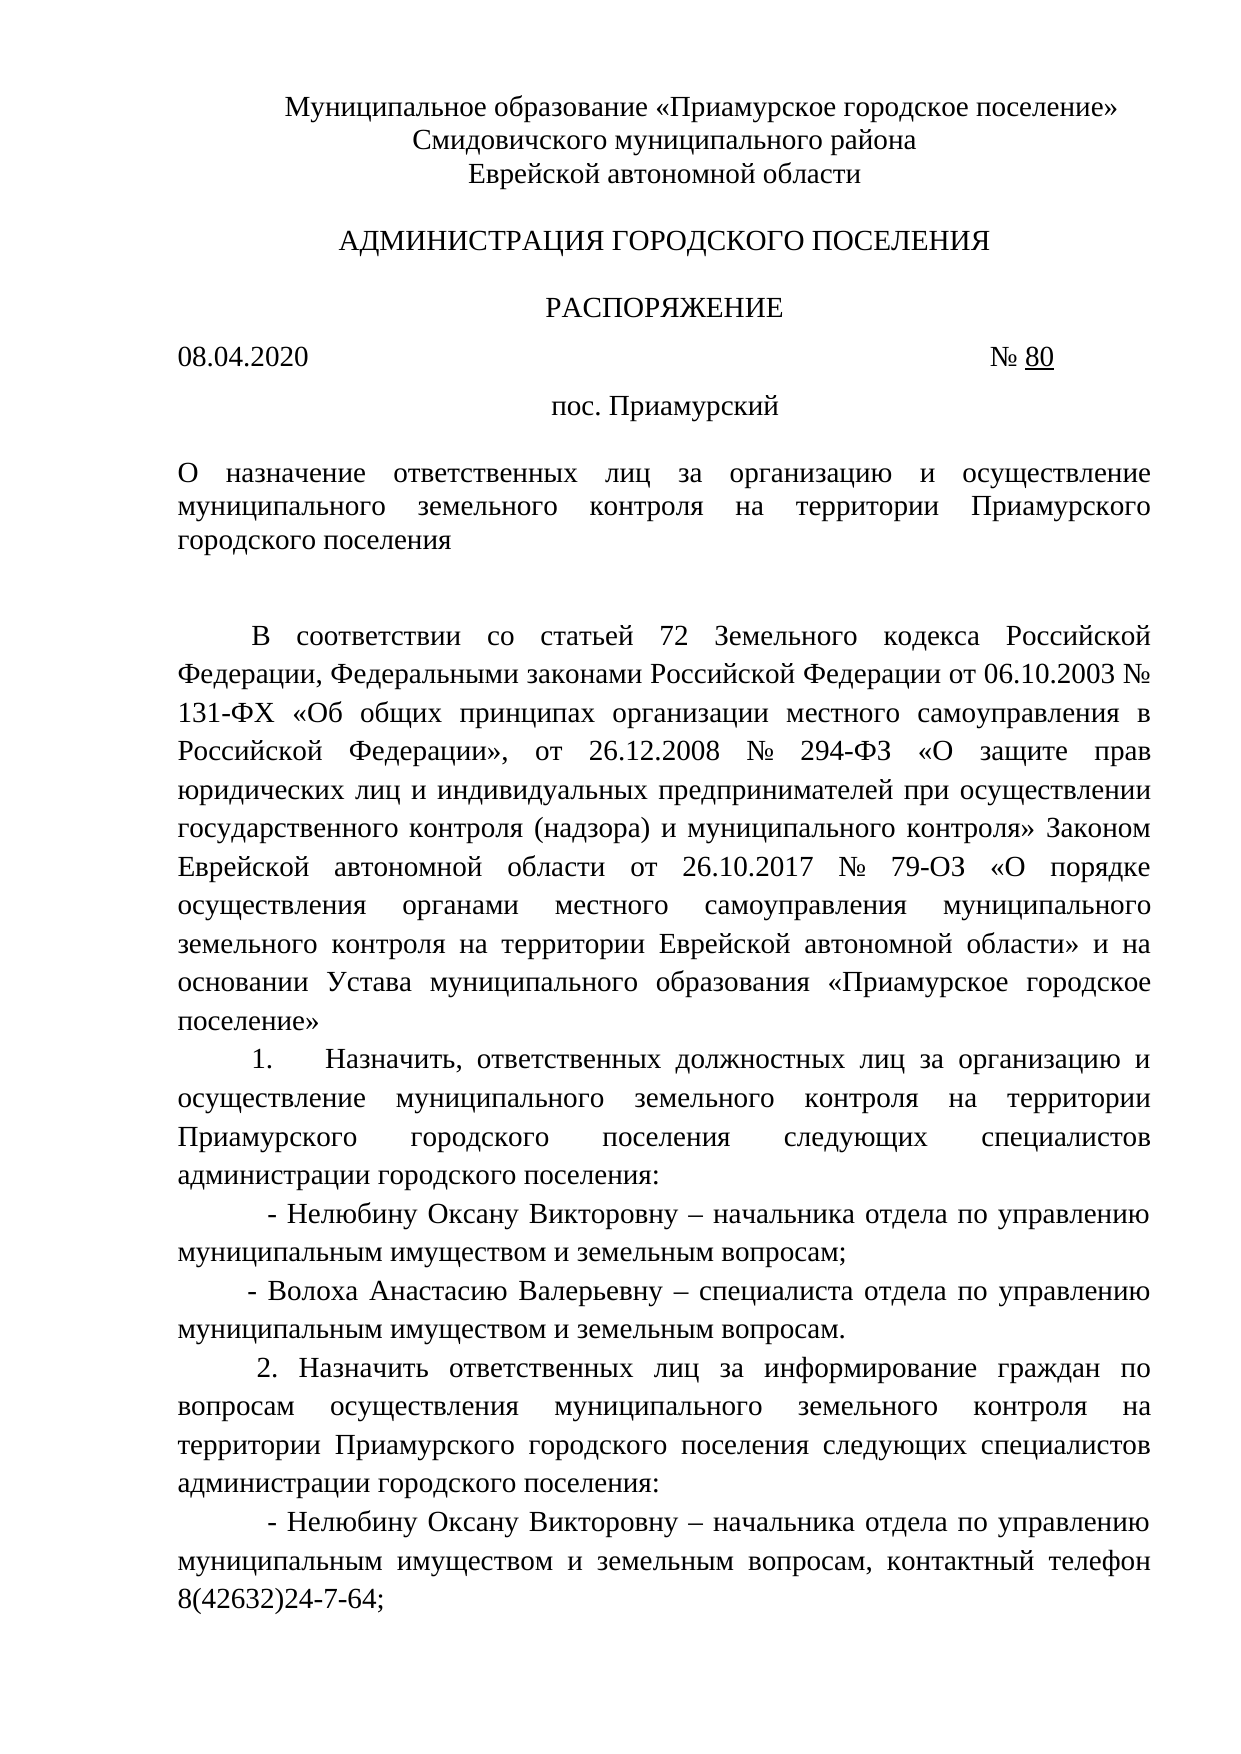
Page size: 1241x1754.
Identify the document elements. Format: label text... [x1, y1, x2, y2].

text 08.04.2020 № 80 [177, 342, 1152, 372]
list 2. Назначить ответственных лиц за информирование граждан по вопросам осуществления муниципального земельного контроля на территории Приамурского городского поселения следующих специалистов администрации городского поселения: [177, 1350, 1152, 1499]
text О назначение ответственных лиц за организацию и осуществление муниципального земельного контроля на территории Приамурского городского поселения [177, 455, 1152, 555]
subtitle Муниципальное образование «Приамурское городское поселение» Смидовичского муниципального района [177, 89, 1152, 156]
subtitle Еврейской автономной области [177, 156, 1152, 189]
list Назначить, ответственных должностных лиц за организацию и осуществление муниципального земельного контроля на территории Приамурского городского поселения следующих специалистов администрации городского поселения: [177, 1042, 1152, 1191]
list В соответствии со статьей 72 Земельного кодекса Российской Федерации, Федеральными законами Российской Федерации от 06.10.2003 № 131-ФХ «Об общих принципах организации местного самоуправления в Российской Федерации», от 26.12.2008 № 294-ФЗ «О защите прав юридических лиц и индивидуальных предпринимателей при осуществлении государственного контроля (надзора) и муниципального контроля» Законом Еврейской автономной области от 26.10.2017 № 79-ОЗ «О порядке осуществления органами местного самоуправления муниципального земельного контроля на территории Еврейской автономной области» и на основании Устава муниципального образования «Приамурское городское поселение» [177, 618, 1152, 1037]
text пос. Приамурский [177, 391, 1152, 421]
list - Волоха Анастасию Валерьевну – специалиста отдела по управлению муниципальным имуществом и земельным вопросам. [177, 1273, 1152, 1345]
text АДМИНИСТРАЦИЯ ГОРОДСКОГО ПОСЕЛЕНИЯ [177, 223, 1152, 256]
list - Нелюбину Оксану Викторовну – начальника отдела по управлению муниципальным имуществом и земельным вопросам, контактный телефон 8(42632)24-7-64; [177, 1504, 1152, 1615]
list - Нелюбину Оксану Викторовну – начальника отдела по управлению муниципальным имуществом и земельным вопросам; [177, 1196, 1152, 1268]
text РАСПОРЯЖЕНИЕ [177, 290, 1152, 323]
